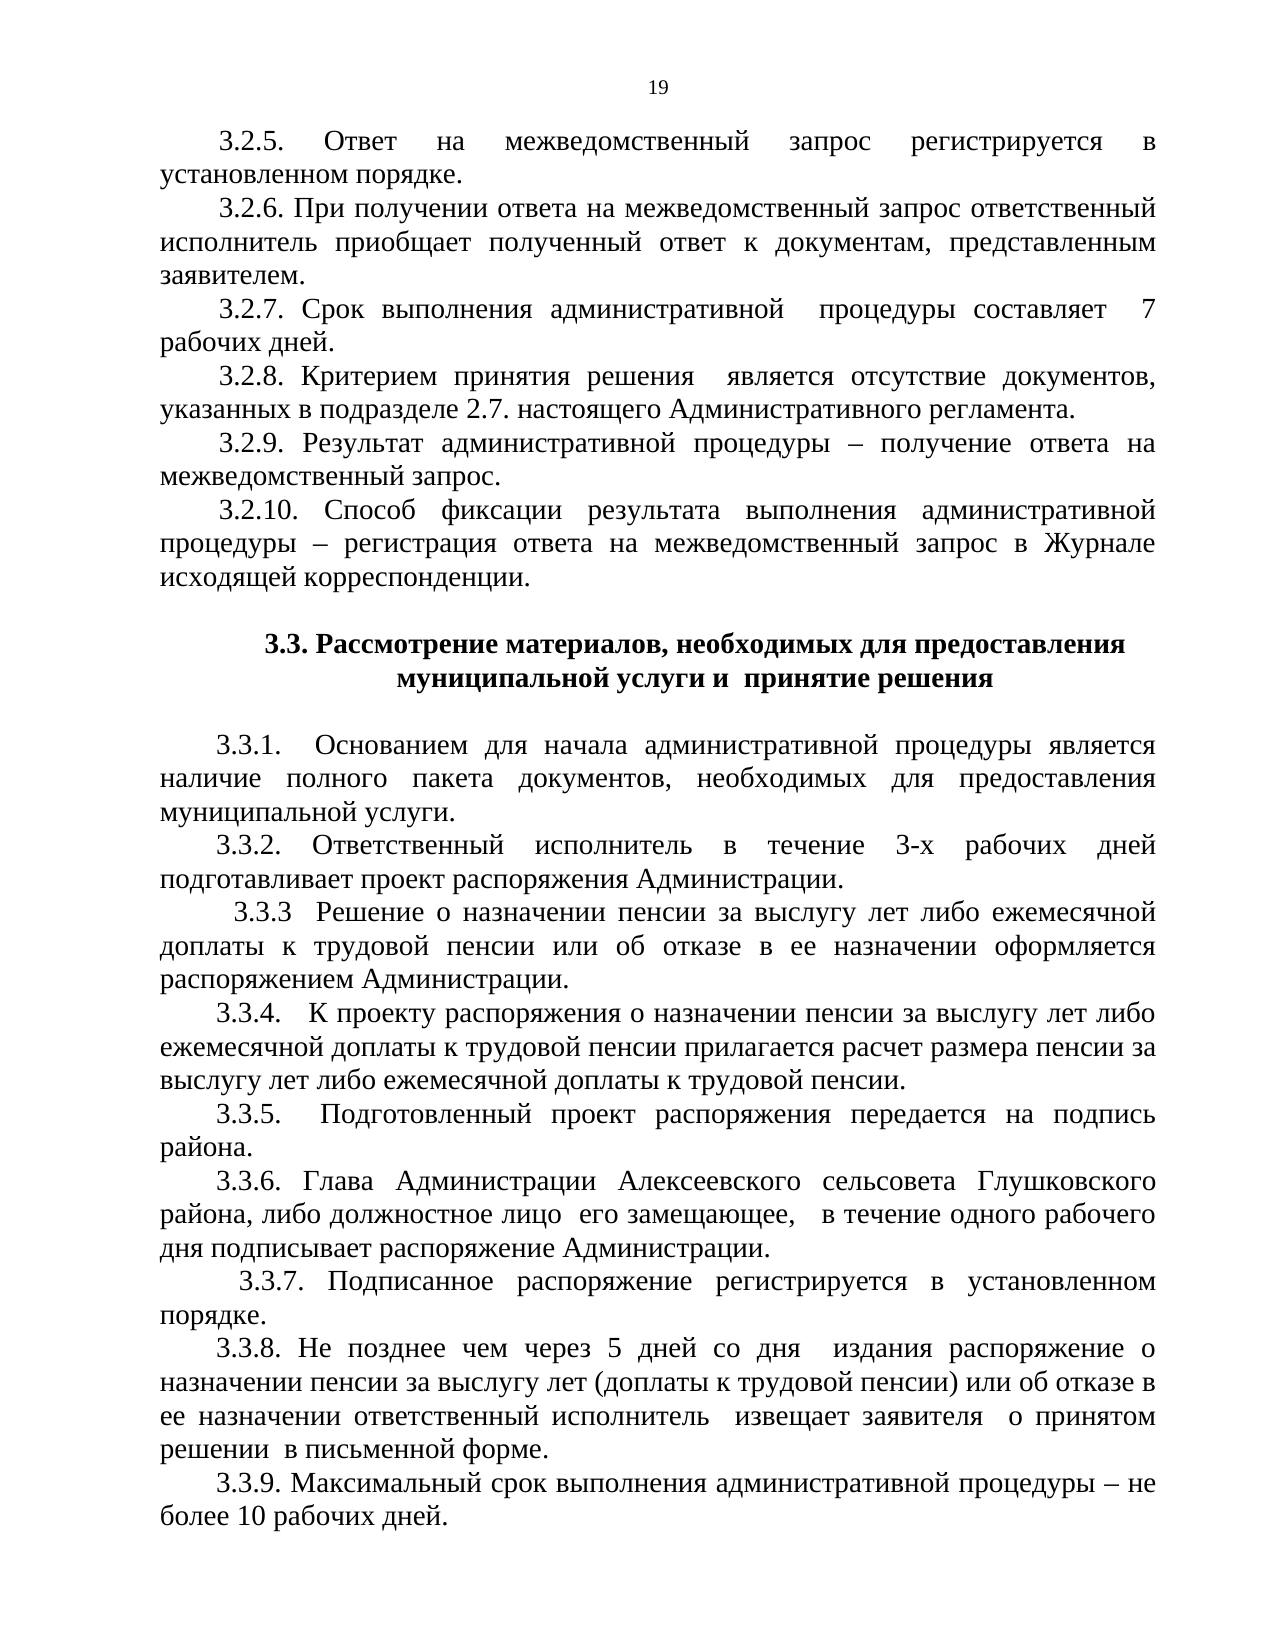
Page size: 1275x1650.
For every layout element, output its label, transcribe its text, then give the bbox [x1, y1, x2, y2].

text 3.2.5. Ответ на межведомственный запрос регистрируется в установленном порядке. [159, 123, 1157, 190]
text 3.2.8. Критерием принятия решения является отсутствие документов, указанных в подразделе 2.7. настоящего Административного регламента. [159, 358, 1157, 425]
text 3.2.7. Срок выполнения административной процедуры составляет 7 рабочих дней. [159, 291, 1157, 358]
text 3.3.7. Подписанное распоряжение регистрируется в установленном порядке. [159, 1263, 1157, 1331]
text 3.3.2. Ответственный исполнитель в течение 3-х рабочих дней подготавливает проект распоряжения Администрации. [159, 827, 1157, 894]
text 3.3.8. Не позднее чем через 5 дней со дня издания распоряжение о назначении пенсии за выслугу лет (доплаты к трудовой пенсии) или об отказе в ее назначении ответственный исполнитель извещает заявителя о принятом решении в письменной форме. [159, 1331, 1157, 1465]
text 3.3. Рассмотрение материалов, необходимых для предоставления [159, 626, 1157, 660]
text 3.3.4. К проекту распоряжения о назначении пенсии за выслугу лет либо ежемесячной доплаты к трудовой пенсии прилагается расчет размера пенсии за выслугу лет либо ежемесячной доплаты к трудовой пенсии. [159, 995, 1157, 1096]
text 3.3.5. Подготовленный проект распоряжения передается на подпись района. [159, 1096, 1157, 1163]
text 3.3.1. Основанием для начала административной процедуры является наличие полного пакета документов, необходимых для предоставления муниципальной услуги. [159, 727, 1157, 827]
text 3.3.6. Глава Администрации Алексеевского сельсовета Глушковского района, либо должностное лицо его замещающее, в течение одного рабочего дня подписывает распоряжение Администрации. [159, 1163, 1157, 1263]
text 3.2.6. При получении ответа на межведомственный запрос ответственный исполнитель приобщает полученный ответ к документам, представленным заявителем. [159, 190, 1157, 291]
text 3.2.10. Способ фиксации результата выполнения административной процедуры – регистрация ответа на межведомственный запрос в Журнале исходящей корреспонденции. [159, 492, 1157, 593]
text 3.2.9. Результат административной процедуры – получение ответа на межведомственный запрос. [159, 425, 1157, 492]
text 3.3.3 Решение о назначении пенсии за выслугу лет либо ежемесячной доплаты к трудовой пенсии или об отказе в ее назначении оформляется распоряжением Администрации. [159, 894, 1157, 995]
text 3.3.9. Максимальный срок выполнения административной процедуры – не более 10 рабочих дней. [159, 1465, 1157, 1532]
text муниципальной услуги и принятие решения [159, 660, 1157, 693]
